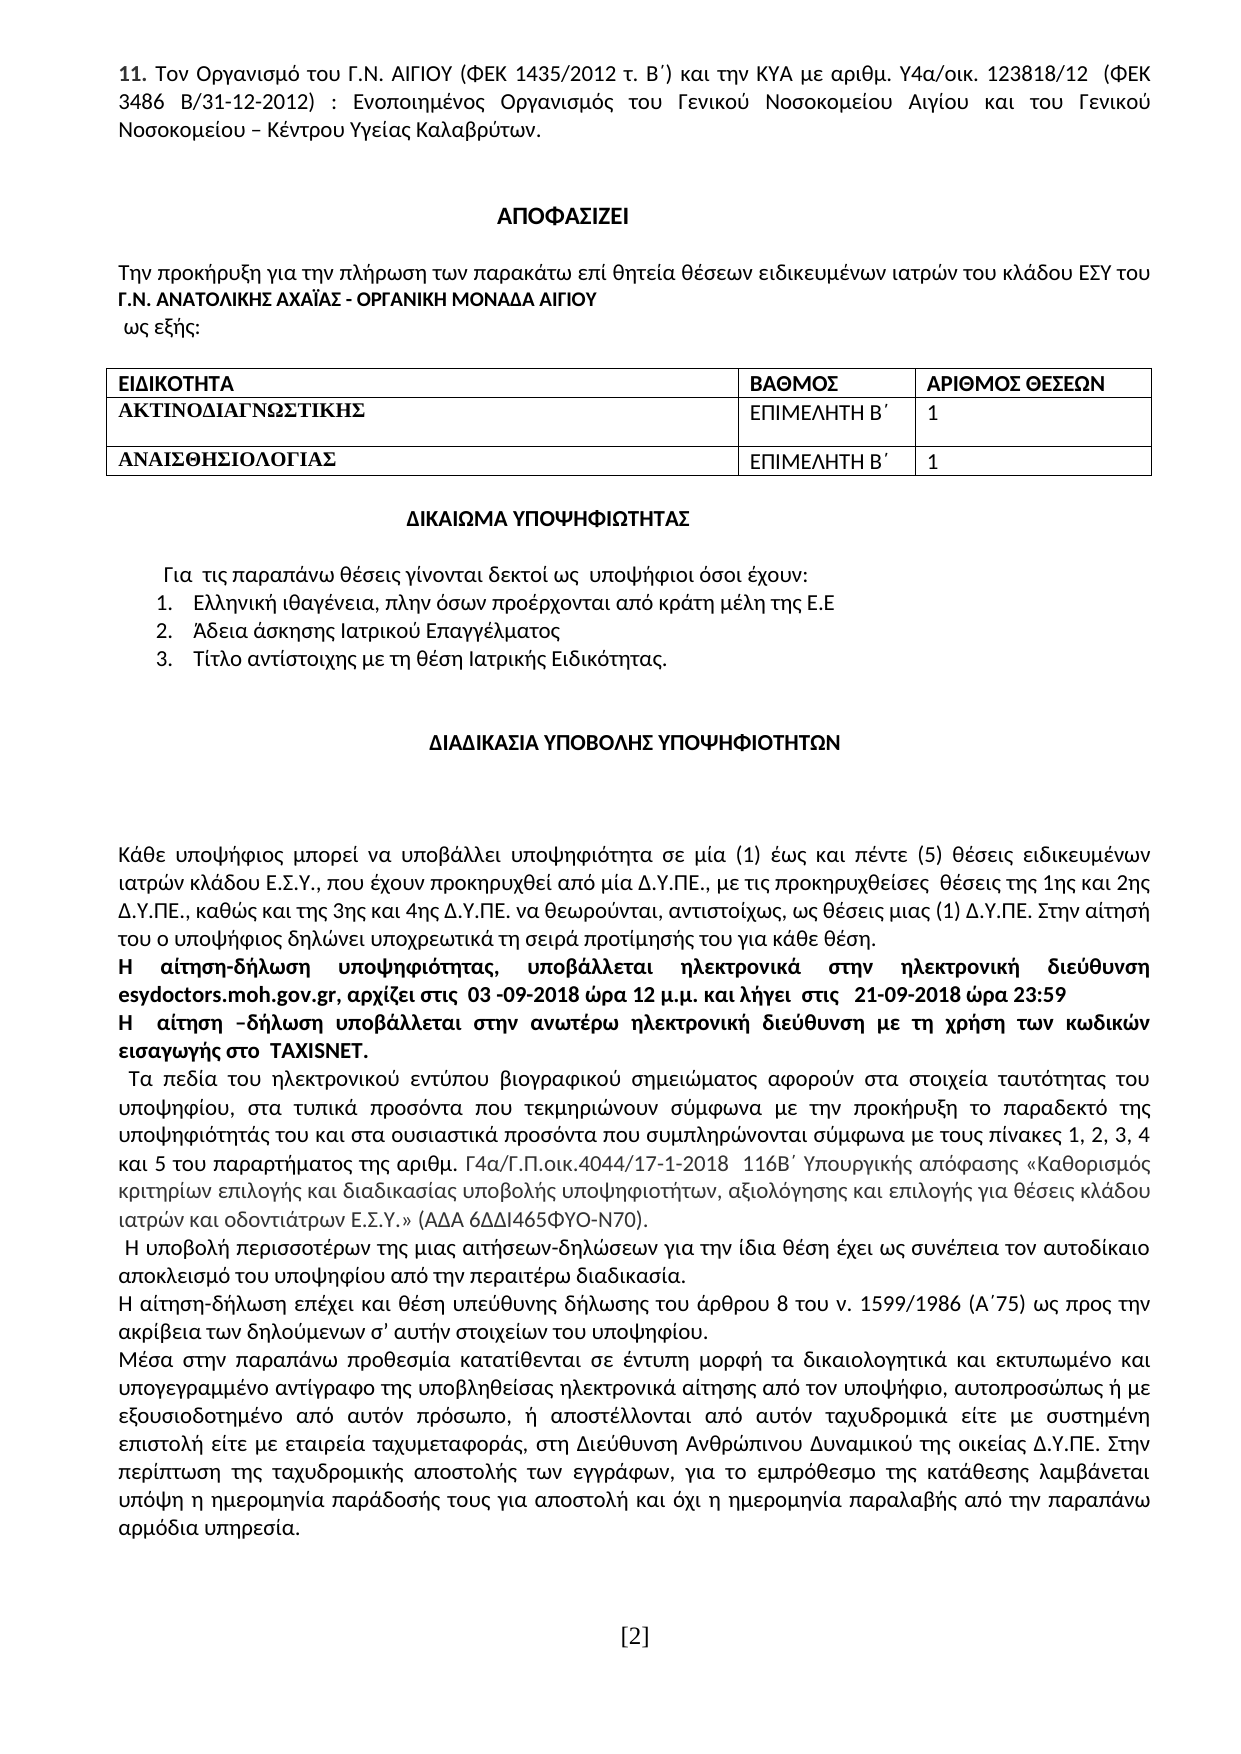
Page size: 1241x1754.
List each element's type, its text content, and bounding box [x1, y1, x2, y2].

text Η αίτηση-δήλωση επέχει και θέση υπεύθυνης δήλωσης του άρθρου 8 του ν. 1599/1986 (Α΄75) ως προς την ακρίβεια των δηλούμενων σ’ αυτήν στοιχείων του υποψηφίου. [118, 1289, 1152, 1345]
text ΔΙΑΔΙΚΑΣΙΑ ΥΠΟΒΟΛΗΣ ΥΠΟΨΗΦΙΟΤΗΤΩΝ [118, 728, 1152, 756]
table_cell ΑΚΤΙΝΟΔΙΑΓΝΩΣΤΙΚΗΣ [107, 398, 738, 446]
table_cell 1 [916, 447, 1151, 475]
text Για τις παραπάνω θέσεις γίνονται δεκτοί ως υποψήφιοι όσοι έχουν: [118, 560, 1152, 588]
text Η αίτηση-δήλωση υποψηφιότητας, υποβάλλεται ηλεκτρονικά στην ηλεκτρονική διεύθυνση esydoctors.moh.gov.gr, αρχίζει στις 03 -09-2018 ώρα 12 μ.μ. και λήγει στις 21-09-2018 ώρα 23:59 [118, 952, 1152, 1008]
table_cell ΑΝΑΙΣΘΗΣΙΟΛΟΓΙΑΣ [107, 447, 738, 475]
text 11. Τον Οργανισμό του Γ.Ν. ΑΙΓΙΟΥ (ΦΕΚ 1435/2012 τ. Β΄) και την ΚΥΑ με αριθμ. Υ4α/οικ. 123818/12 (ΦΕΚ 3486 Β/31-12-2012) : Ενοποιημένος Οργανισμός του Γενικού Νοσοκομείου Αιγίου και του Γενικού Νοσοκομείου – Κέντρου Υγείας Καλαβρύτων. [118, 59, 1152, 143]
table_cell 1 [916, 398, 1151, 446]
table_header ΕΙΔΙΚΟΤΗΤΑ [107, 369, 738, 397]
text Μέσα στην παραπάνω προθεσμία κατατίθενται σε έντυπη μορφή τα δικαιολογητικά και εκτυπωμένο και υπογεγραμμένο αντίγραφο της υποβληθείσας ηλεκτρονικά αίτησης από τον υποψήφιο, αυτοπροσώπως ή με εξουσιοδοτημένο από αυτόν πρόσωπο, ή αποστέλλονται από αυτόν ταχυδρομικά είτε με συστημένη επιστολή είτε με εταιρεία ταχυμεταφοράς, στη Διεύθυνση Ανθρώπινου Δυναμικού της οικείας Δ.Υ.ΠΕ. Στην περίπτωση της ταχυδρομικής αποστολής των εγγράφων, για το εμπρόθεσμο της κατάθεσης λαμβάνεται υπόψη η ημερομηνία παράδοσής τους για αποστολή και όχι η ημερομηνία παραλαβής από την παραπάνω αρμόδια υπηρεσία. [118, 1345, 1152, 1541]
text Η υποβολή περισσοτέρων της μιας αιτήσεων-δηλώσεων για την ίδια θέση έχει ως συνέπεια τον αυτοδίκαιο αποκλεισμό του υποψηφίου από την περαιτέρω διαδικασία. [118, 1233, 1152, 1289]
text ως εξής: [118, 312, 1167, 340]
text Την προκήρυξη για την πλήρωση των παρακάτω επί θητεία θέσεων ειδικευμένων ιατρών του κλάδου ΕΣΥ του Γ.Ν. ΑΝΑΤΟΛΙΚΗΣ ΑΧΑΪΑΣ - ΟΡΓΑΝΙΚΗ ΜΟΝΑΔΑ ΑΙΓΙΟΥ [118, 258, 1152, 312]
text Τα πεδία του ηλεκτρονικού εντύπου βιογραφικού σημειώματος αφορούν στα στοιχεία ταυτότητας του υποψηφίου, στα τυπικά προσόντα που τεκμηριώνουν σύμφωνα με την προκήρυξη το παραδεκτό της υποψηφιότητάς του και στα ουσιαστικά προσόντα που συμπληρώνονται σύμφωνα με τους πίνακες 1, 2, 3, 4 και 5 του παραρτήματος της αριθμ. Γ4α/Γ.Π.οικ.4044/17-1-2018 116Β΄ Υπουργικής απόφασης «Καθορισμός κριτηρίων επιλογής και διαδικασίας υποβολής υποψηφιοτήτων, αξιολόγησης και επιλογής για θέσεις κλάδου ιατρών και οδοντιάτρων Ε.Σ.Υ.» (ΑΔΑ 6ΔΔΙ465ΦΥΟ-Ν70). [118, 1064, 1152, 1233]
list Άδεια άσκησης Ιατρικού Επαγγέλματος [156, 616, 1152, 644]
list Ελληνική ιθαγένεια, πλην όσων προέρχονται από κράτη μέλη της Ε.Ε [156, 588, 1152, 616]
text ΑΠΟΦΑΣΙΖΕΙ [118, 200, 1152, 230]
list Τίτλο αντίστοιχης με τη θέση Ιατρικής Ειδικότητας. [156, 644, 1152, 672]
table_header ΒΑΘΜΟΣ [739, 369, 915, 397]
table_cell ΕΠΙΜΕΛΗΤΗ Β΄ [739, 398, 915, 446]
table_cell ΕΠΙΜΕΛΗΤΗ Β΄ [739, 447, 915, 475]
text Κάθε υποψήφιος μπορεί να υποβάλλει υποψηφιότητα σε μία (1) έως και πέντε (5) θέσεις ειδικευμένων ιατρών κλάδου Ε.Σ.Υ., που έχουν προκηρυχθεί από μία Δ.Υ.ΠΕ., με τις προκηρυχθείσες θέσεις της 1ης και 2ης Δ.Υ.ΠΕ., καθώς και της 3ης και 4ης Δ.Υ.ΠΕ. να θεωρούνται, αντιστοίχως, ως θέσεις μιας (1) Δ.Υ.ΠΕ. Στην αίτησή του ο υποψήφιος δηλώνει υποχρεωτικά τη σειρά προτίμησής του για κάθε θέση. [118, 840, 1152, 952]
text Η αίτηση –δήλωση υποβάλλεται στην ανωτέρω ηλεκτρονική διεύθυνση με τη χρήση των κωδικών εισαγωγής στο ΤΑΧΙSNET. [118, 1008, 1152, 1064]
table_header ΑΡΙΘΜΟΣ ΘΕΣΕΩΝ [916, 369, 1151, 397]
text ΔΙΚΑΙΩΜΑ ΥΠΟΨΗΦΙΩΤΗΤΑΣ [118, 504, 1152, 532]
